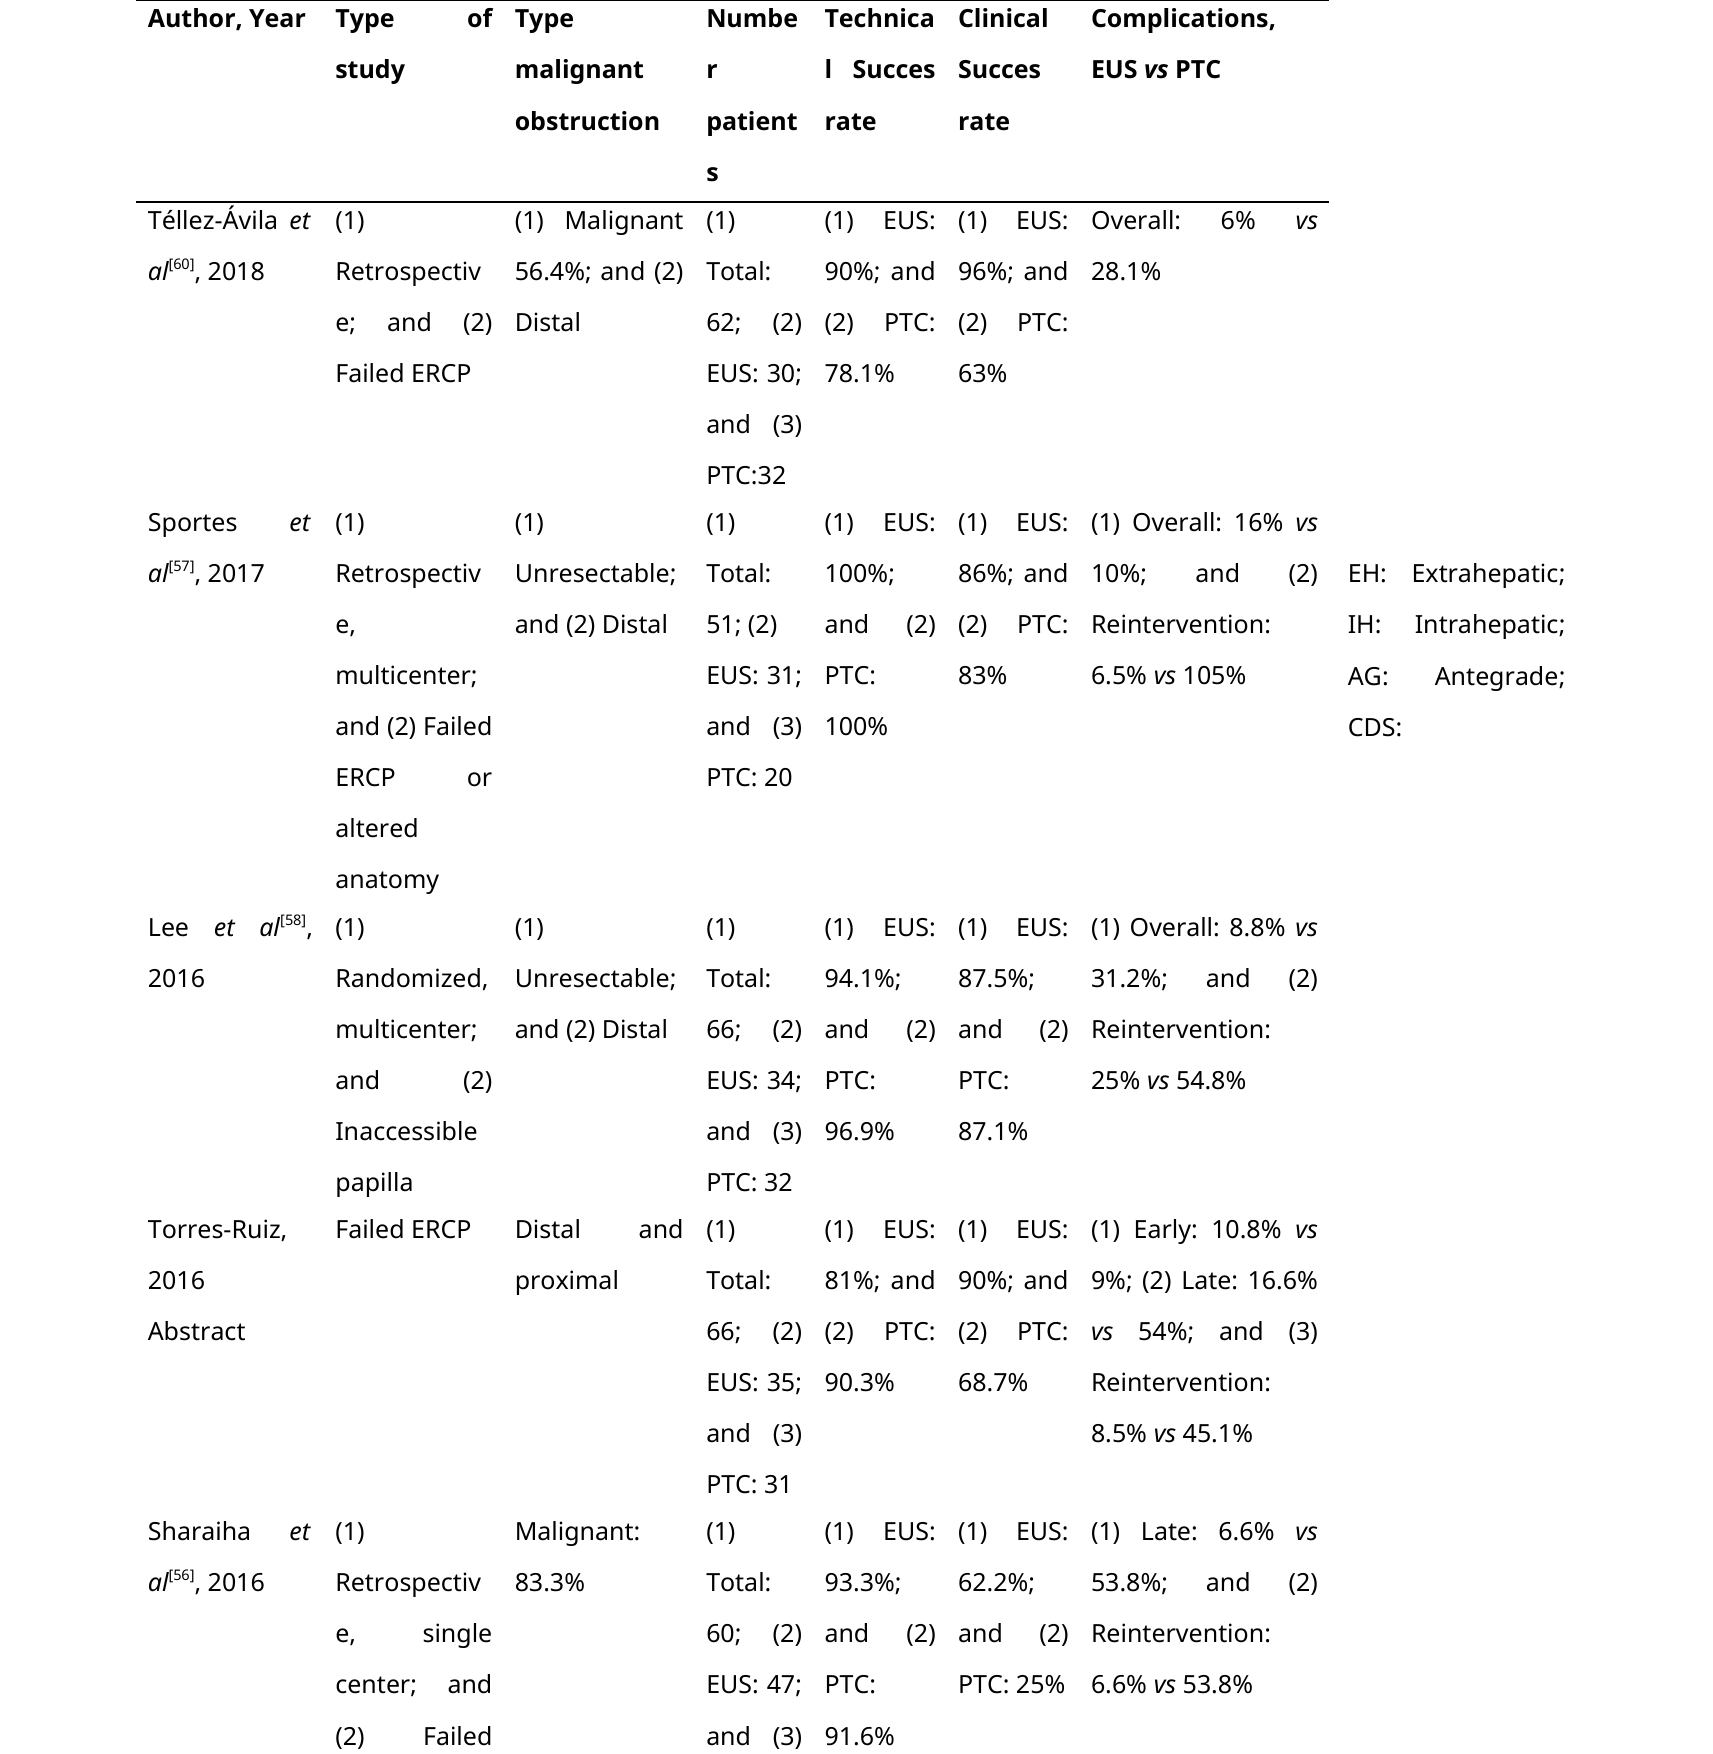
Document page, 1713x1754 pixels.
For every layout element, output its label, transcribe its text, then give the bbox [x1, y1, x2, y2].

table_cell (1) Total: 66; (2) EUS: 34; and (3) PTC: 32 [695, 909, 813, 1212]
table_header Type of study [324, 1, 503, 201]
table_cell (1) EUS: 62.2%; and (2) PTC: 25% [947, 1514, 1079, 1754]
table_cell (1) Total: 51; (2) EUS: 31; and (3) PTC: 20 [695, 505, 813, 909]
table_cell (1) EUS: 87.5%; and (2) PTC: 87.1% [947, 909, 1079, 1212]
table_cell Failed ERCP [324, 1212, 503, 1514]
table_cell (1) Total: 62; (2) EUS: 30; and (3) PTC:32 [695, 203, 813, 505]
table_cell (1) Retrospective, single center; and (2) Failed ERCP [324, 1514, 503, 1754]
table_cell Malignant: 83.3% [503, 1514, 695, 1754]
table_cell (1) Retrospective, multicenter; and (2) Failed ERCP or altered anatomy [324, 505, 503, 909]
table_cell Téllez-Ávila et al[60], 2018 [136, 203, 324, 505]
table_cell (1) Overall: 16% vs 10%; and (2) Reintervention: 6.5% vs 105% [1080, 505, 1329, 909]
text EH: Extrahepatic; IH: Intrahepatic; AG: Antegrade; CDS: Choledochoduodenostomy, HGS: Hepaticogastrostomy; RV: Rendezvous; GG: Gastro-gallbladder; HES: Hepaticoesophageostomy; SEMS: Self-expandable metal stent. [1329, 556, 1565, 743]
table_cell (1) Malignant 56.4%; and (2) Distal [503, 203, 695, 505]
table_cell (1) Unresectable; and (2) Distal [503, 505, 695, 909]
table_cell Sportes et al[57], 2017 [136, 505, 324, 909]
table_cell (1) Overall: 8.8% vs 31.2%; and (2) Reintervention: 25% vs 54.8% [1080, 909, 1329, 1212]
table_header Complications, EUS vs PTC [1080, 1, 1329, 201]
table_cell (1) EUS: 90%; and (2) PTC: 68.7% [947, 1212, 1079, 1514]
table_cell Distal and proximal [503, 1212, 695, 1514]
table_cell (1) Early: 10.8% vs 9%; (2) Late: 16.6% vs 54%; and (3) Reintervention: 8.5% vs 45.1% [1080, 1212, 1329, 1514]
table_cell Overall: 6% vs 28.1% [1080, 203, 1329, 505]
table_cell Torres-Ruiz, 2016 Abstract [136, 1212, 324, 1514]
table_cell (1) EUS: 93.3%; and (2) PTC: 91.6% [813, 1514, 947, 1754]
table_cell (1) Total: 60; (2) EUS: 47; and (3) PTC: 13 [695, 1514, 813, 1754]
table_header Technical Succes rate [813, 1, 947, 201]
table_header Number patients [695, 1, 813, 201]
table_header Type malignant obstruction [503, 1, 695, 201]
table_cell (1) Randomized, multicenter; and (2) Inaccessible papilla [324, 909, 503, 1212]
table_cell (1) EUS: 81%; and (2) PTC: 90.3% [813, 1212, 947, 1514]
table_cell (1) EUS: 90%; and (2) PTC: 78.1% [813, 203, 947, 505]
table_cell (1) EUS: 86%; and (2) PTC: 83% [947, 505, 1079, 909]
table_header Author, Year [136, 1, 324, 201]
table_cell Lee et al[58], 2016 [136, 909, 324, 1212]
table_cell (1) EUS: 96%; and (2) PTC: 63% [947, 203, 1079, 505]
table_cell (1) Late: 6.6% vs 53.8%; and (2) Reintervention: 6.6% vs 53.8% [1080, 1514, 1329, 1754]
table_cell Sharaiha et al[56], 2016 [136, 1514, 324, 1754]
table_header Clinical Succes rate [947, 1, 1079, 201]
table_cell (1) EUS: 94.1%; and (2) PTC: 96.9% [813, 909, 947, 1212]
table_cell (1) Total: 66; (2) EUS: 35; and (3) PTC: 31 [695, 1212, 813, 1514]
table_cell (1) Retrospective; and (2) Failed ERCP [324, 203, 503, 505]
table_cell (1) Unresectable; and (2) Distal [503, 909, 695, 1212]
table_cell (1) EUS: 100%; and (2) PTC: 100% [813, 505, 947, 909]
